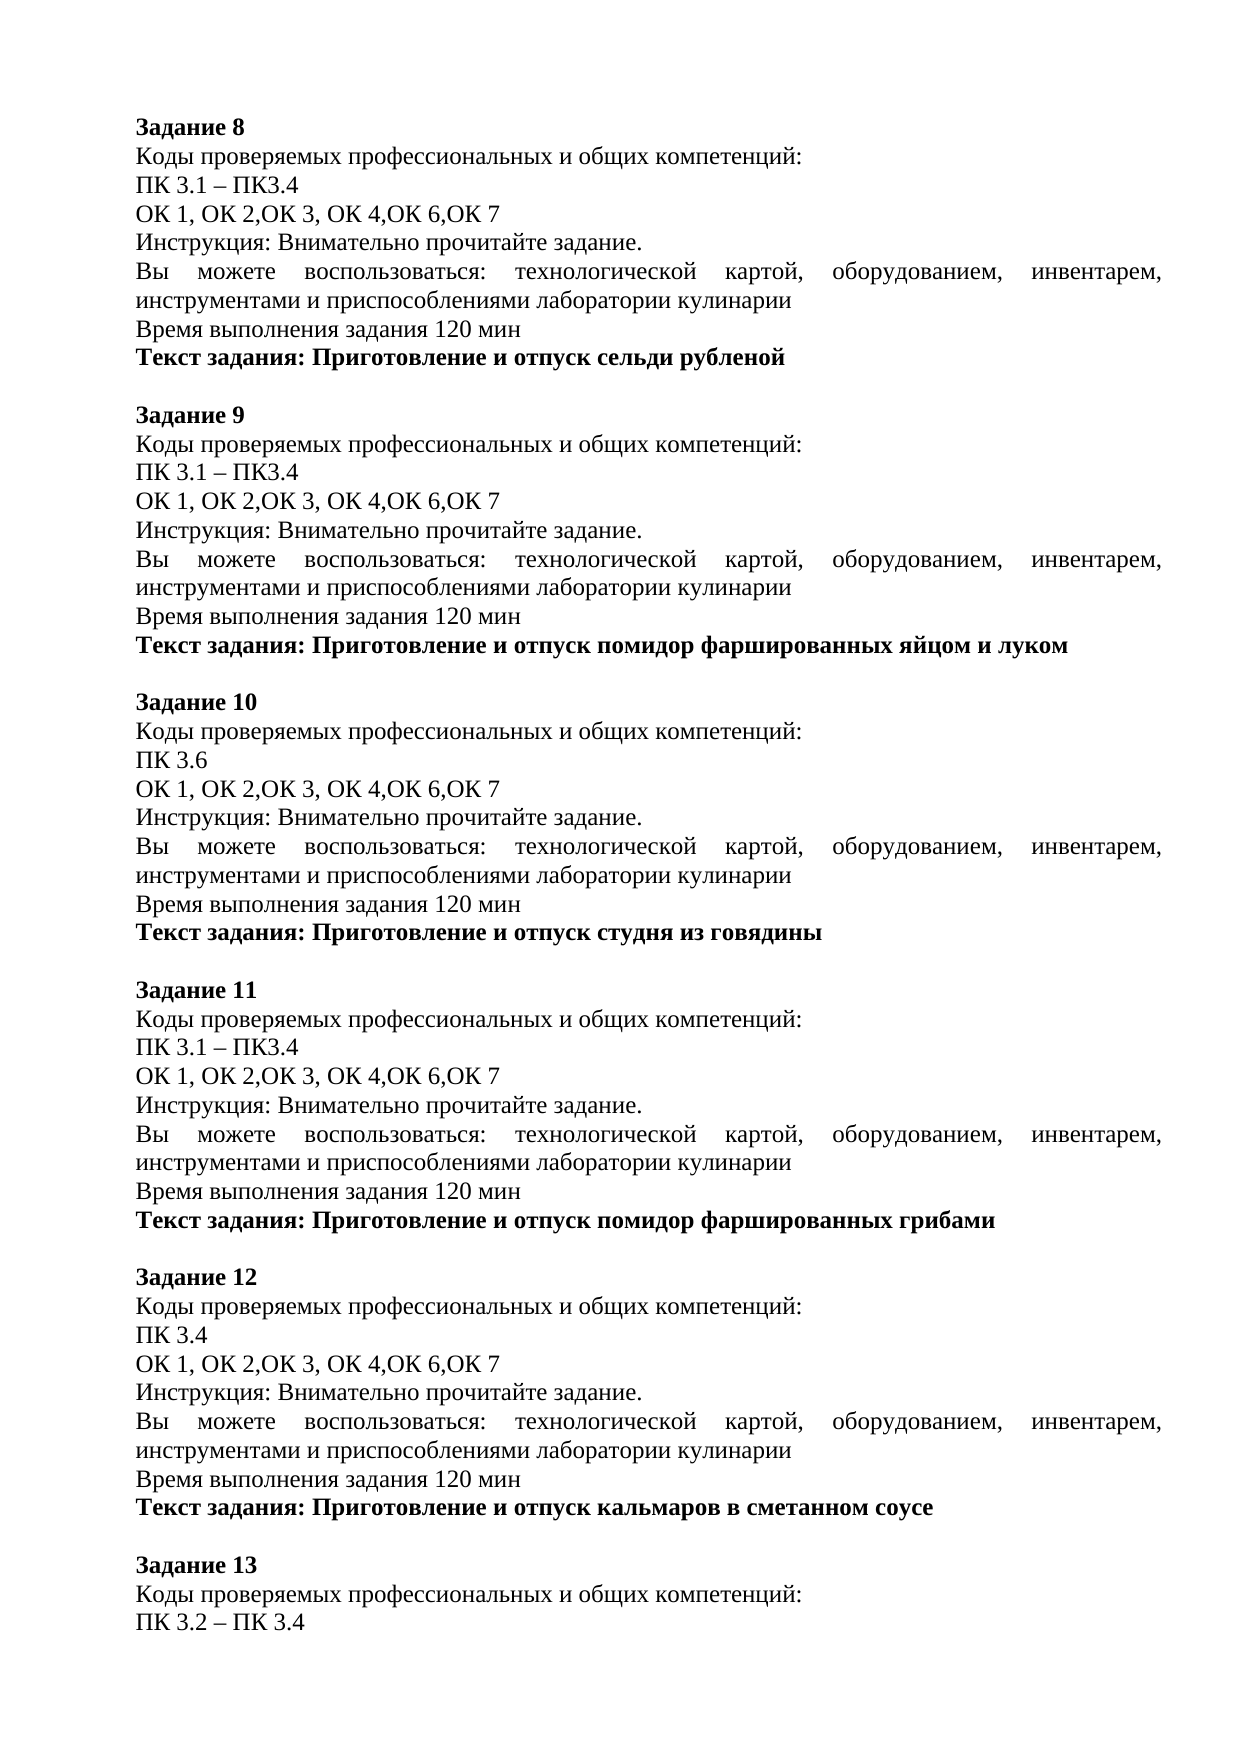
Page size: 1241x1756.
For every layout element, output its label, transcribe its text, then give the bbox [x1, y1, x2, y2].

text ПК 3.4 [135, 1320, 1163, 1349]
text ПК 3.1 – ПК3.4 [135, 1032, 1163, 1061]
text Коды проверяемых профессиональных и общих компетенций: [135, 429, 1163, 457]
text ОК 1, ОК 2,ОК 3, ОК 4,ОК 6,ОК 7 [135, 1349, 1163, 1377]
text Коды проверяемых профессиональных и общих компетенций: [135, 1004, 1163, 1032]
text Время выполнения задания 120 мин [135, 601, 1163, 630]
text Текст задания: Приготовление и отпуск студня из говядины [135, 917, 1163, 946]
text ОК 1, ОК 2,ОК 3, ОК 4,ОК 6,ОК 7 [135, 486, 1163, 515]
text Время выполнения задания 120 мин [135, 1176, 1163, 1205]
text Вы можете воспользоваться: технологической картой, оборудованием, инвентарем, инструментами и приспособлениями лаборатории кулинарии [135, 831, 1163, 889]
text Коды проверяемых профессиональных и общих компетенций: [135, 1291, 1163, 1320]
text Коды проверяемых профессиональных и общих компетенций: [135, 141, 1163, 170]
text Вы можете воспользоваться: технологической картой, оборудованием, инвентарем, инструментами и приспособлениями лаборатории кулинарии [135, 544, 1163, 601]
text Текст задания: Приготовление и отпуск помидор фаршированных грибами [135, 1205, 1163, 1234]
text Текст задания: Приготовление и отпуск кальмаров в сметанном соусе [135, 1492, 1163, 1521]
text Инструкция: Внимательно прочитайте задание. [135, 227, 1163, 256]
text Инструкция: Внимательно прочитайте задание. [135, 515, 1163, 544]
text Вы можете воспользоваться: технологической картой, оборудованием, инвентарем, инструментами и приспособлениями лаборатории кулинарии [135, 1119, 1163, 1176]
text ОК 1, ОК 2,ОК 3, ОК 4,ОК 6,ОК 7 [135, 199, 1163, 227]
text Коды проверяемых профессиональных и общих компетенций: [135, 1579, 1163, 1607]
text Текст задания: Приготовление и отпуск сельди рубленой [135, 342, 1163, 371]
text Задание 8 [135, 112, 1163, 141]
text Вы можете воспользоваться: технологической картой, оборудованием, инвентарем, инструментами и приспособлениями лаборатории кулинарии [135, 1406, 1163, 1464]
text Вы можете воспользоваться: технологической картой, оборудованием, инвентарем, инструментами и приспособлениями лаборатории кулинарии [135, 256, 1163, 314]
text Задание 13 [135, 1550, 1163, 1579]
text Время выполнения задания 120 мин [135, 314, 1163, 342]
text Время выполнения задания 120 мин [135, 889, 1163, 917]
text Время выполнения задания 120 мин [135, 1464, 1163, 1492]
text Инструкция: Внимательно прочитайте задание. [135, 802, 1163, 831]
text Задание 10 [135, 687, 1163, 716]
text Текст задания: Приготовление и отпуск помидор фаршированных яйцом и луком [135, 630, 1163, 659]
text ОК 1, ОК 2,ОК 3, ОК 4,ОК 6,ОК 7 [135, 1061, 1163, 1090]
text ПК 3.6 [135, 745, 1163, 774]
text Задание 9 [135, 400, 1163, 429]
text ПК 3.1 – ПК3.4 [135, 170, 1163, 199]
text Инструкция: Внимательно прочитайте задание. [135, 1090, 1163, 1119]
text ПК 3.1 – ПК3.4 [135, 457, 1163, 486]
text Задание 11 [135, 975, 1163, 1004]
text Коды проверяемых профессиональных и общих компетенций: [135, 716, 1163, 745]
text Инструкция: Внимательно прочитайте задание. [135, 1377, 1163, 1406]
text ОК 1, ОК 2,ОК 3, ОК 4,ОК 6,ОК 7 [135, 774, 1163, 802]
text Задание 12 [135, 1262, 1163, 1291]
text ПК 3.2 – ПК 3.4 [135, 1607, 1163, 1636]
